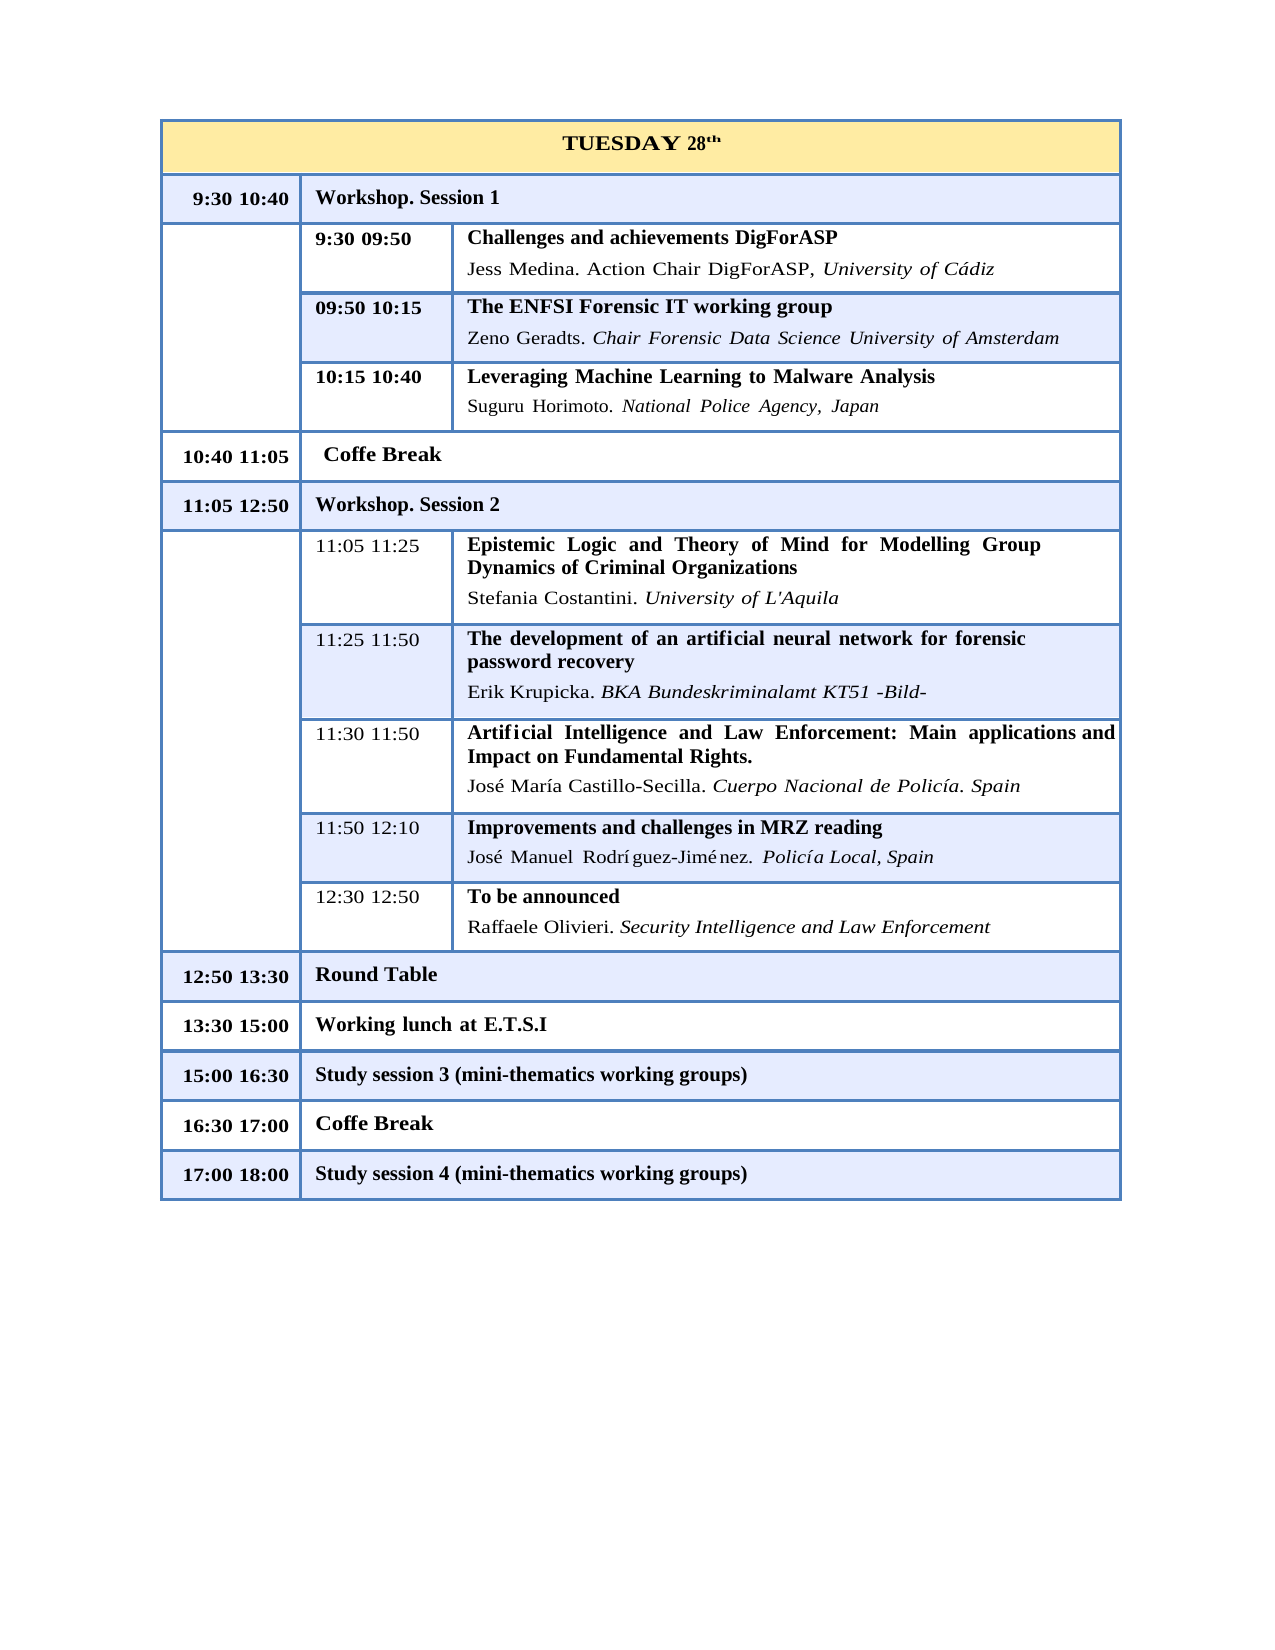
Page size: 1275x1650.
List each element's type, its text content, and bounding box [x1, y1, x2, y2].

table_cell Epistemic Logic and Theory of Mind for Modelling Group Dynamics of Criminal Organizations Stefania Costantini. University of L'Aquila [454, 532, 1119, 623]
table_cell Improvements and challenges in MRZ reading José Manuel Rodríguez-Jiménez. Policía Local, Spain [454, 815, 1119, 881]
table_cell The ENFSI Forensic IT working group Zeno Geradts. Chair Forensic Data Science University of Amsterdam [454, 295, 1119, 361]
table_cell Working lunch at E.T.S.I [302, 1003, 1119, 1049]
table_cell 11:05 11:25 [302, 532, 451, 623]
table_cell 17:00 18:00 [163, 1152, 299, 1198]
table_cell 12:50 13:30 [163, 953, 299, 1000]
table_cell 13:30 15:00 [163, 1003, 299, 1049]
table_cell 12:30 12:50 [302, 884, 451, 950]
table_cell 11:05 12:50 [163, 483, 299, 529]
table_cell Round Table [302, 953, 1119, 1000]
table_cell 10:40 11:05 [163, 433, 299, 479]
table_cell 11:25 11:50 [302, 626, 451, 717]
table_cell Challenges and achievements DigForASP Jess Medina. Action Chair DigForASP, University of Cádiz [454, 225, 1119, 291]
table_cell [163, 532, 299, 950]
table_cell 09:50 10:15 [302, 295, 451, 361]
table_cell Coffe Break [302, 433, 1119, 479]
table_cell 11:30 11:50 [302, 721, 451, 812]
table_cell Leveraging Machine Learning to Malware Analysis Suguru Horimoto. National Police Agency, Japan [454, 364, 1119, 430]
table_cell 10:15 10:40 [302, 364, 451, 430]
table_cell Workshop. Session 2 [302, 483, 1119, 529]
table_cell Coffe Break [302, 1102, 1119, 1148]
table_cell Study session 3 (mini-thematics working groups) [302, 1053, 1119, 1099]
table_cell To be announced Raffaele Olivieri. Security Intelligence and Law Enforcement [454, 884, 1119, 950]
table_cell 9:30 09:50 [302, 225, 451, 291]
table_cell Workshop. Session 1 [302, 176, 1119, 222]
table_cell 11:50 12:10 [302, 815, 451, 881]
table_cell 9:30 10:40 [163, 176, 299, 222]
table_cell 16:30 17:00 [163, 1102, 299, 1148]
table_cell 15:00 16:30 [163, 1053, 299, 1099]
table_cell [163, 225, 299, 430]
table_cell Study session 4 (mini-thematics working groups) [302, 1152, 1119, 1198]
table_cell The development of an artificial neural network for forensic password recovery Erik Krupicka. BKA Bundeskriminalamt KT51 -Bild- [454, 626, 1119, 717]
table_cell Artificial Intelligence and Law Enforcement: Main applications and Impact on Fundamental Rights. José María Castillo-Secilla. Cuerpo Nacional de Policía. Spain [454, 721, 1119, 812]
table_header TUESDAY 28th [163, 122, 1119, 172]
